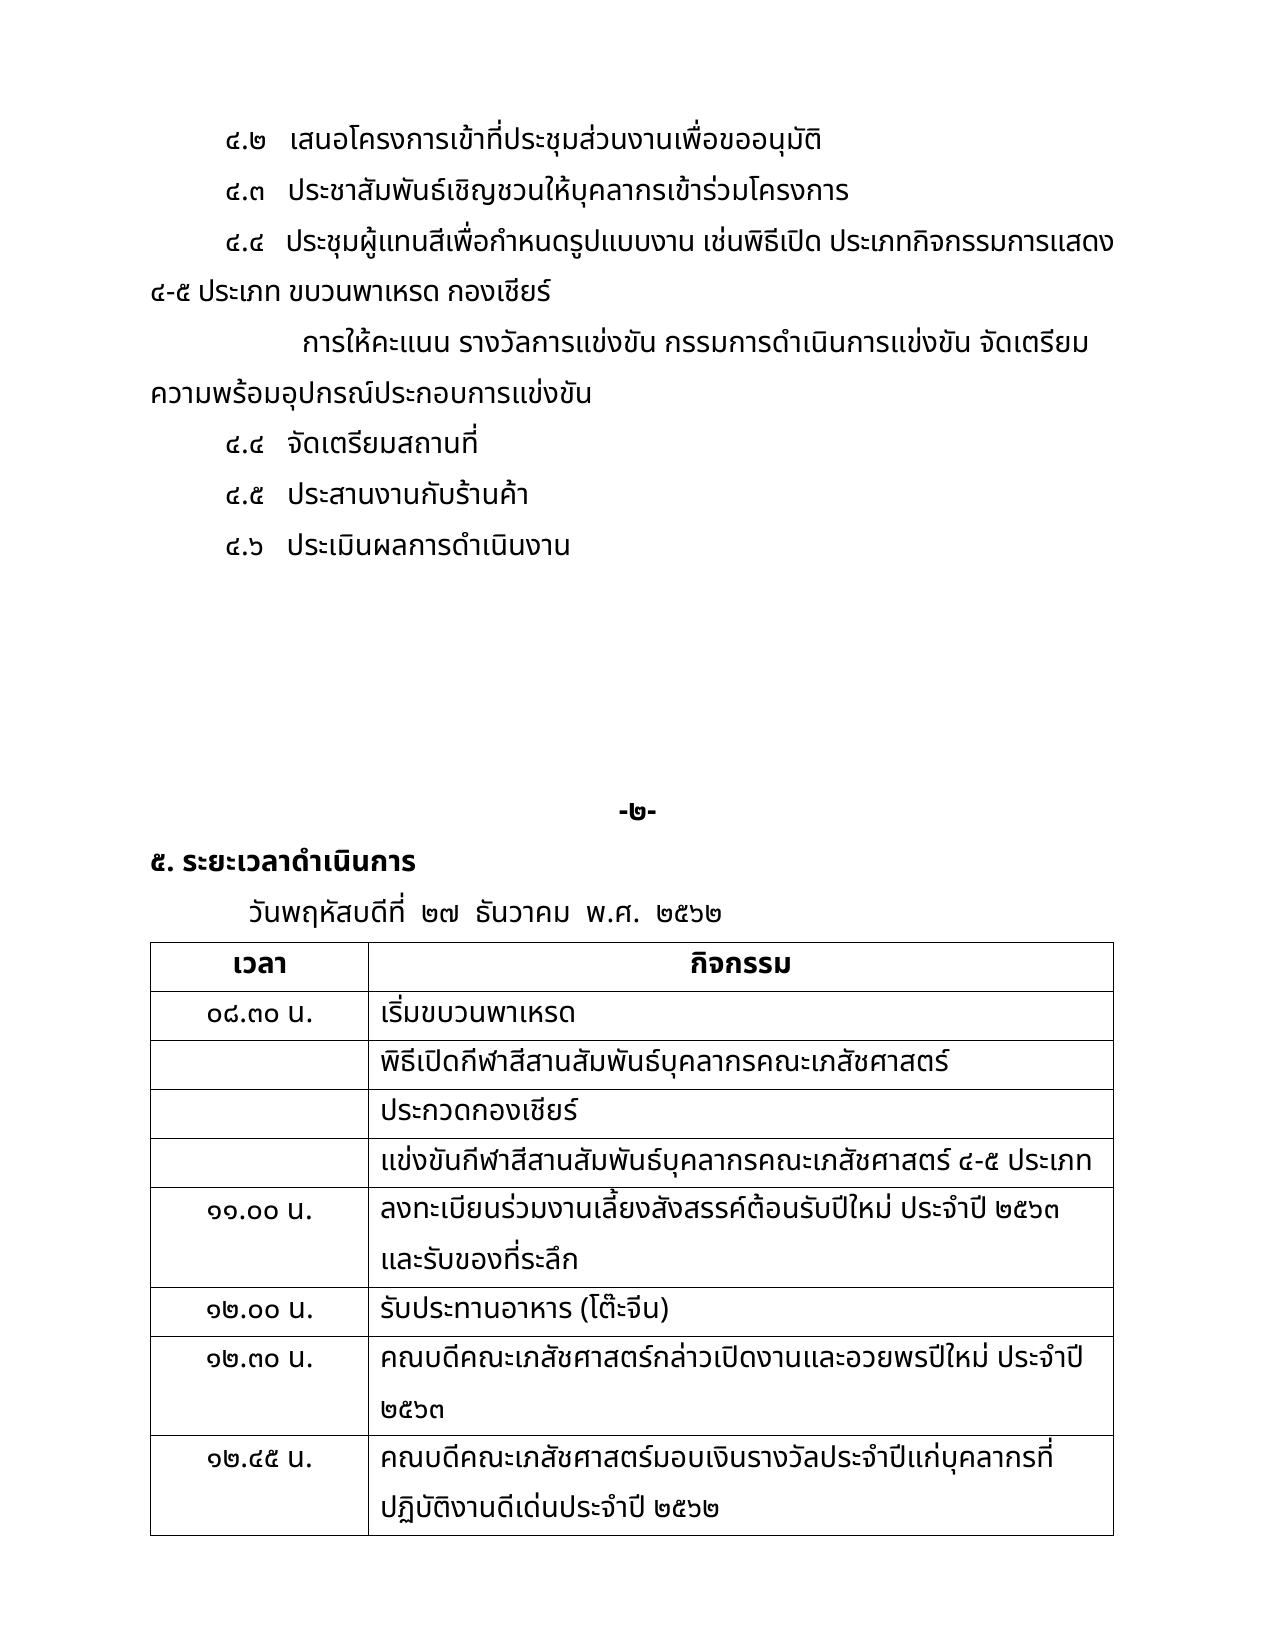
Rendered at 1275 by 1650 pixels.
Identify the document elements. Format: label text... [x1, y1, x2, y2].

text ๔.๔ จัดเตรียมสถานที่ ๔.๕ ประสานงานกับร้านค้า [150, 423, 1125, 518]
text ๕. ระยะเวลาดำเนินการ วันพฤหัสบดีที่ ๒๗ ธันวาคม พ.ศ. ๒๕๖๒ [150, 840, 1125, 935]
text ๔.๒ เสนอโครงการเข้าที่ประชุมส่วนงานเพื่อขออนุมัติ ๔.๓ ประชาสัมพันธ์เชิญชวนให้บุคลากรเข้าร่วมโครงการ [150, 118, 1125, 213]
text การให้คะแนน รางวัลการแข่งขัน กรรมการดำเนินการแข่งขัน จัดเตรียมความพร้อมอุปกรณ์ประกอบการแข่งขัน [150, 321, 1125, 416]
table_cell ๑๒.๔๕ น. [151, 1436, 368, 1535]
table_cell ๑๒.๐๐ น. [151, 1288, 368, 1336]
table_cell ประกวดกองเชียร์ [369, 1090, 1113, 1138]
text ๔.๖ ประเมินผลการดำเนินงาน [150, 524, 1125, 648]
table_cell ๑๒.๓๐ น. [151, 1337, 368, 1435]
table_header กิจกรรม [369, 943, 1113, 991]
table_cell พิธีเปิดกีฬาสีสานสัมพันธ์บุคลากรคณะเภสัชศาสตร์ [369, 1041, 1113, 1089]
table_cell ๑๑.๐๐ น. [151, 1188, 368, 1287]
table_cell ลงทะเบียนร่วมงานเลี้ยงสังสรรค์ต้อนรับปีใหม่ ประจำปี ๒๕๖๓ และรับของที่ระลึก [369, 1188, 1113, 1287]
text -๒- [150, 789, 1125, 833]
table_cell [151, 1139, 368, 1187]
table_cell รับประทานอาหาร (โต๊ะจีน) [369, 1288, 1113, 1336]
table_cell คณบดีคณะเภสัชศาสตร์กล่าวเปิดงานและอวยพรปีใหม่ ประจำปี ๒๕๖๓ [369, 1337, 1113, 1435]
table_cell แข่งขันกีฬาสีสานสัมพันธ์บุคลากรคณะเภสัชศาสตร์ ๔-๕ ประเภท [369, 1139, 1113, 1187]
table_cell คณบดีคณะเภสัชศาสตร์มอบเงินรางวัลประจำปีแก่บุคลากรที่ปฏิบัติงานดีเด่นประจำปี ๒๕๖๒ [369, 1436, 1113, 1535]
table_cell ๐๘.๓๐ น. [151, 992, 368, 1040]
text ๔.๔ ประชุมผู้แทนสีเพื่อกำหนดรูปแบบงาน เช่นพิธีเปิด ประเภทกิจกรรมการแสดง ๔-๕ ประเภท ขบวนพาเหรด กองเชียร์ [150, 220, 1125, 315]
table_cell [151, 1090, 368, 1138]
table_cell เริ่มขบวนพาเหรด [369, 992, 1113, 1040]
table_cell [151, 1041, 368, 1089]
table_header เวลา [151, 943, 368, 991]
